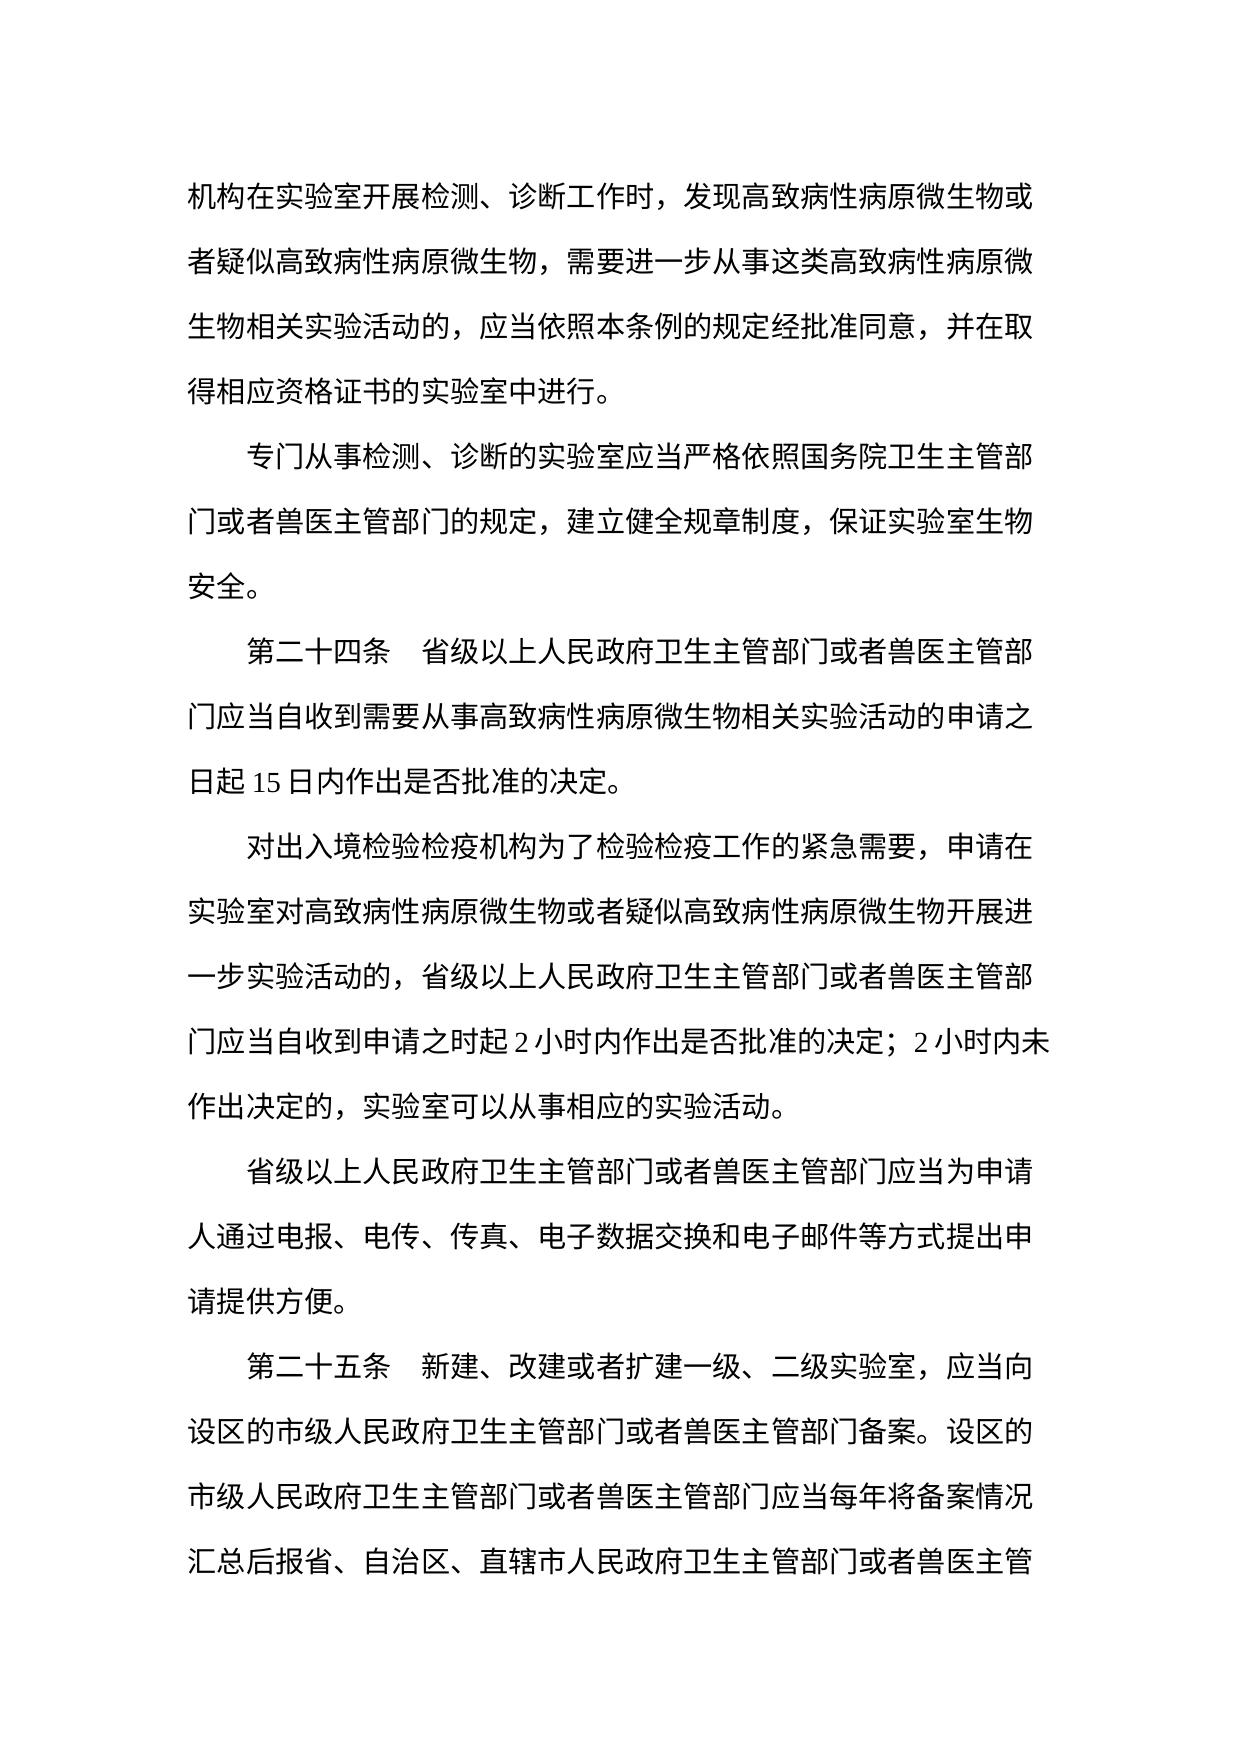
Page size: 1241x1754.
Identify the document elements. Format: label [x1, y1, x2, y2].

list [187, 162, 1053, 1592]
